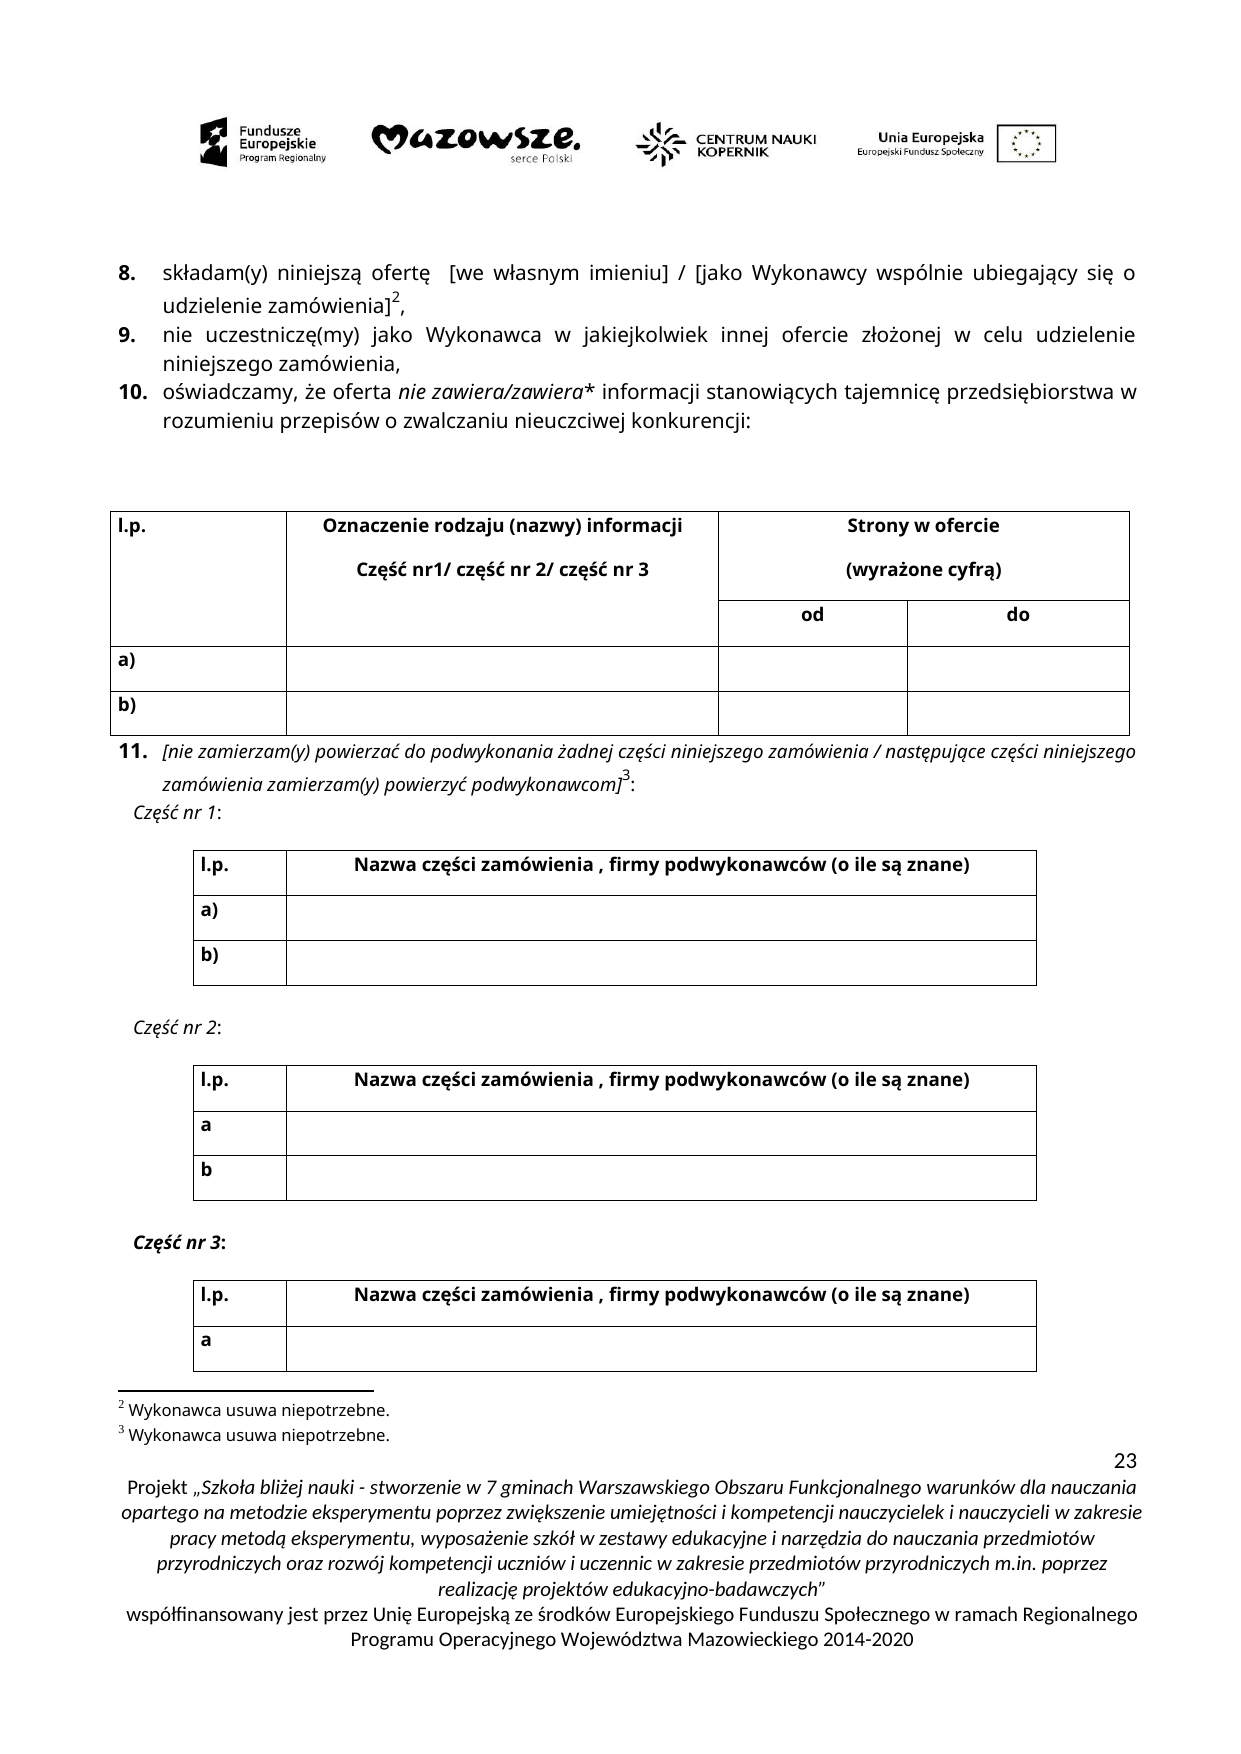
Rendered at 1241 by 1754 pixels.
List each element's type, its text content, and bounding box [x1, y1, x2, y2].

text Część nr 3: [133, 1229, 1137, 1255]
text Część nr 1: [133, 799, 1137, 824]
table_cell a [194, 1112, 286, 1155]
table_cell [194, 896, 286, 940]
table_cell [287, 941, 1036, 985]
table_cell [908, 692, 1129, 735]
list oświadczamy, że oferta nie zawiera/zawiera* informacji stanowiących tajemnicę przedsiębiorstwa w rozumieniu przepisów o zwalczaniu nieuczciwej konkurencji: [118, 377, 1137, 434]
list [nie zamierzam(y) powierzać do podwykonania żadnej części niniejszego zamówienia / następujące części niniejszego zamówienia zamierzam(y) powierzyć podwykonawcom]: [118, 736, 1137, 799]
table_header Strony w ofercie (wyrażone cyfrą) [719, 512, 1129, 600]
table_header Nazwa części zamówienia , firmy podwykonawców (o ile są znane) [287, 851, 1036, 895]
table_cell [287, 896, 1036, 940]
table_cell od [719, 601, 907, 646]
table_cell [111, 647, 286, 691]
table_cell do [908, 601, 1129, 646]
table_cell [287, 647, 718, 691]
table_cell [719, 647, 907, 691]
table_header Nazwa części zamówienia , firmy podwykonawców (o ile są znane) [287, 1066, 1036, 1111]
table_cell [287, 1327, 1036, 1371]
table_header l.p. [111, 512, 286, 646]
table_cell [719, 692, 907, 735]
table_header l.p. [194, 851, 286, 895]
table_cell b [194, 1156, 286, 1200]
table_cell [111, 692, 286, 735]
table_header l.p. [194, 1066, 286, 1111]
picture [155, 73, 1100, 231]
table_cell [287, 1156, 1036, 1200]
table_cell [194, 941, 286, 985]
table_cell [287, 1112, 1036, 1155]
table_cell [908, 647, 1129, 691]
table_cell [287, 692, 718, 735]
table_header l.p. [194, 1281, 286, 1326]
list składam(y) niniejszą ofertę [we własnym imieniu] / [jako Wykonawcy wspólnie ubiegający się o udzielenie zamówienia], [118, 258, 1137, 321]
text Część nr 2: [133, 1014, 1137, 1040]
table_header Nazwa części zamówienia , firmy podwykonawców (o ile są znane) [287, 1281, 1036, 1326]
list nie uczestniczę(my) jako Wykonawca w jakiejkolwiek innej ofercie złożonej w celu udzielenie niniejszego zamówienia, [118, 321, 1137, 377]
table_header Oznaczenie rodzaju (nazwy) informacji Część nr1/ część nr 2/ część nr 3 [287, 512, 718, 646]
table_cell a [194, 1327, 286, 1371]
